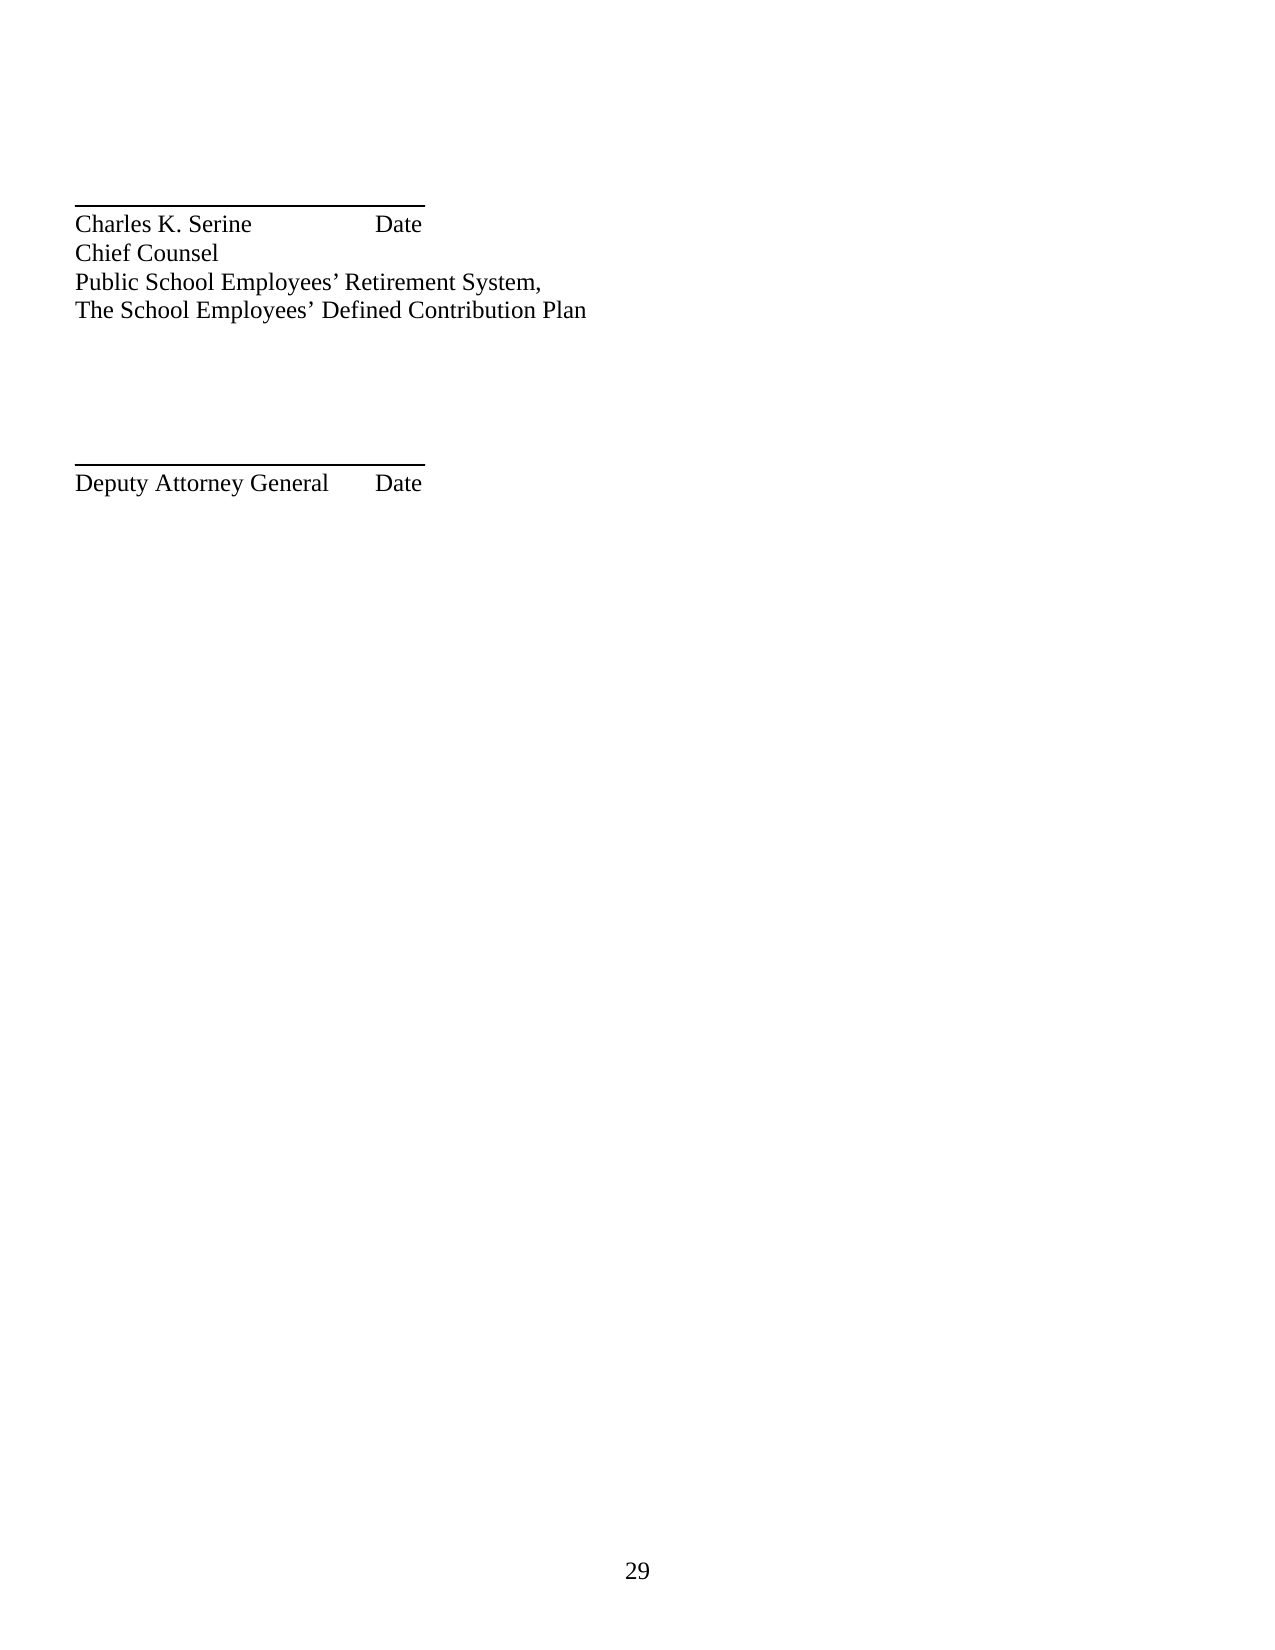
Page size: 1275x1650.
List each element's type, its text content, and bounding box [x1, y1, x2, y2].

text Deputy Attorney General Date [75, 468, 1200, 497]
text ____________________________ [75, 180, 1200, 209]
text Charles K. Serine Date [75, 209, 1200, 238]
subtitle Chief Counsel [75, 238, 1200, 267]
text The School Employees’ Defined Contribution Plan [75, 295, 1200, 324]
subtitle Public School Employees’ Retirement System, [75, 267, 1200, 295]
text ____________________________ [75, 439, 1200, 468]
